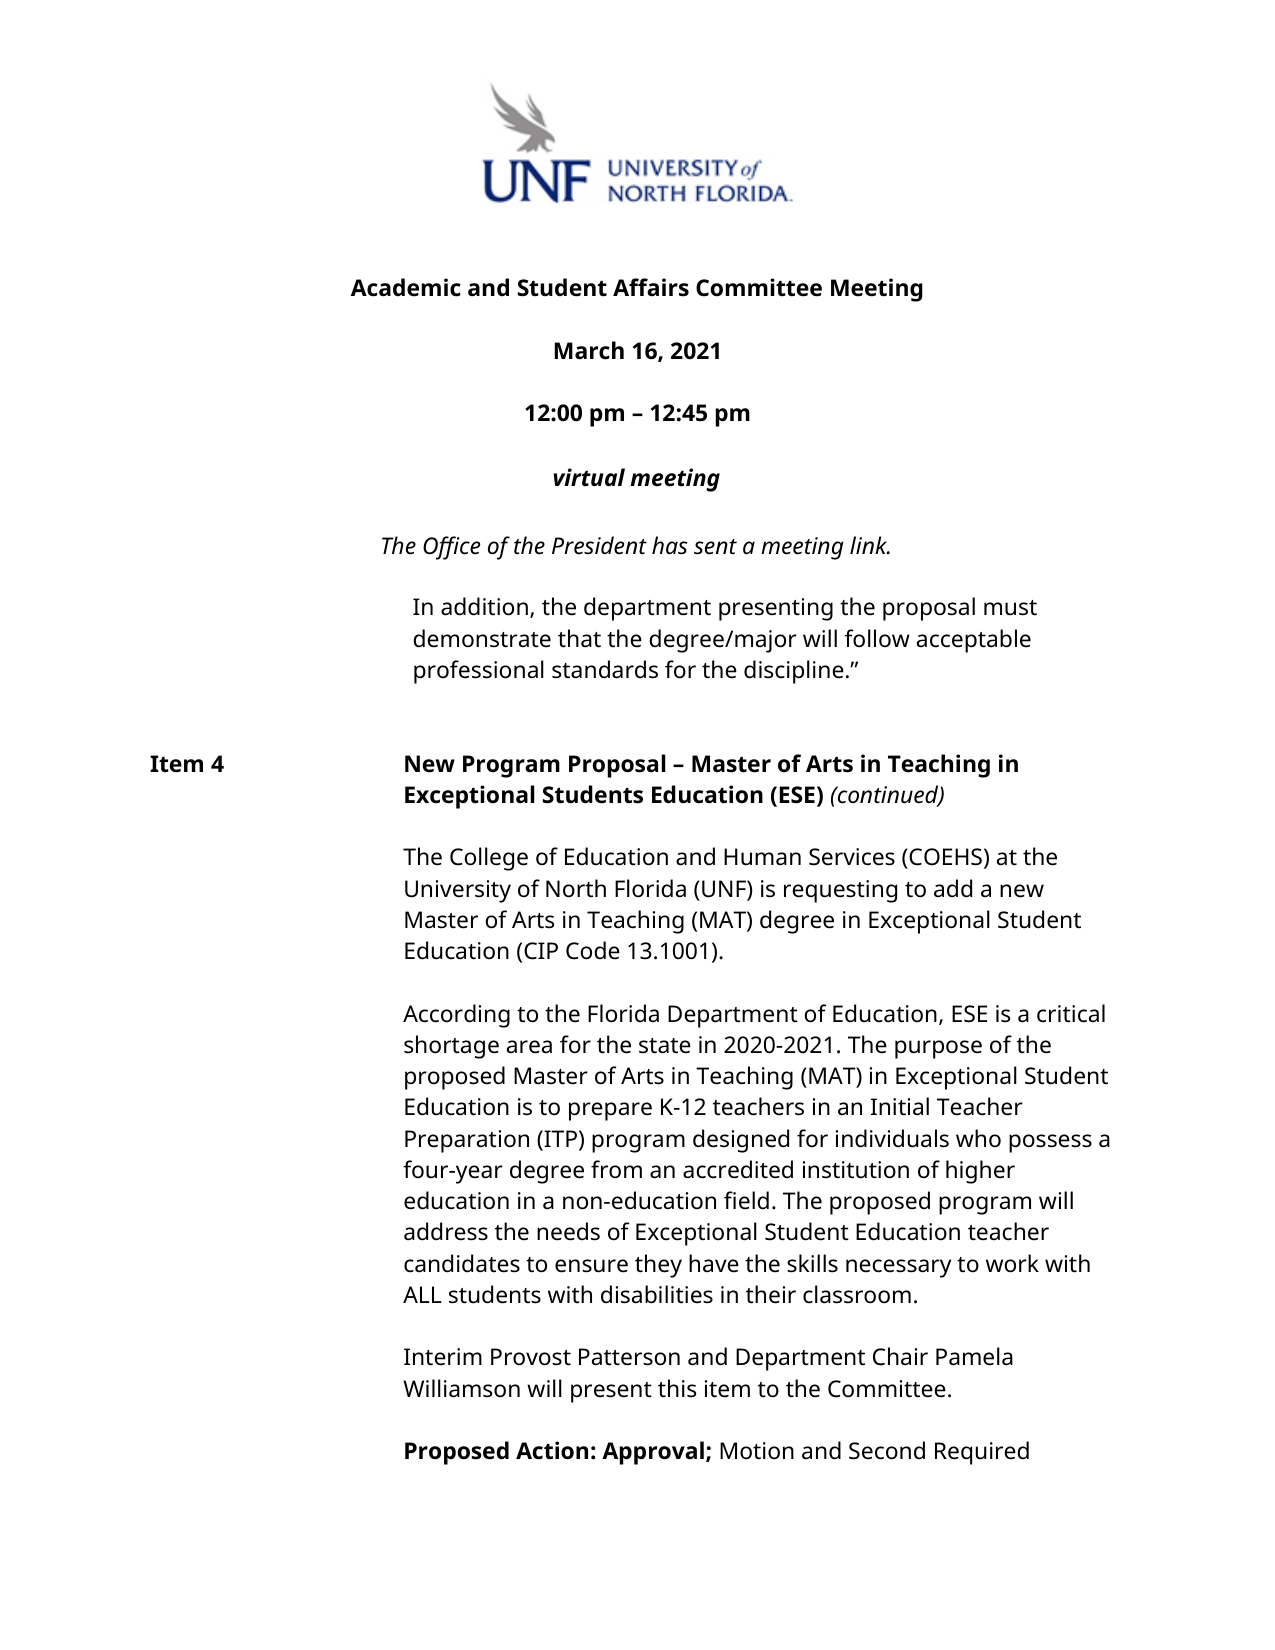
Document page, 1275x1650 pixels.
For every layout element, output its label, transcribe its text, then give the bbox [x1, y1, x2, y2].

subtitle Item 4 New Program Proposal – Master of Arts in Teaching in Exceptional Students Education (ESE) (continued) [150, 748, 1125, 810]
text According to the Florida Department of Education, ESE is a critical shortage area for the state in 2020-2021. The purpose of the proposed Master of Arts in Teaching (MAT) in Exceptional Student Education is to prepare K-12 teachers in an Initial Teacher Preparation (ITP) program designed for individuals who possess a four-year degree from an accredited institution of higher education in a non-education field. The proposed program will address the needs of Exceptional Student Education teacher candidates to ensure they have the skills necessary to work with ALL students with disabilities in their classroom. [403, 998, 1125, 1310]
text Interim Provost Patterson and Department Chair Pamela Williamson will present this item to the Committee. [403, 1341, 1125, 1404]
text Proposed Action: Approval; Motion and Second Required [150, 1435, 1125, 1466]
picture [467, 75, 808, 213]
text In addition, the department presenting the proposal must demonstrate that the degree/major will follow acceptable professional standards for the discipline.” [412, 591, 1125, 685]
text The College of Education and Human Services (COEHS) at the University of North Florida (UNF) is requesting to add a new Master of Arts in Teaching (MAT) degree in Exceptional Student Education (CIP Code 13.1001). [403, 841, 1125, 966]
